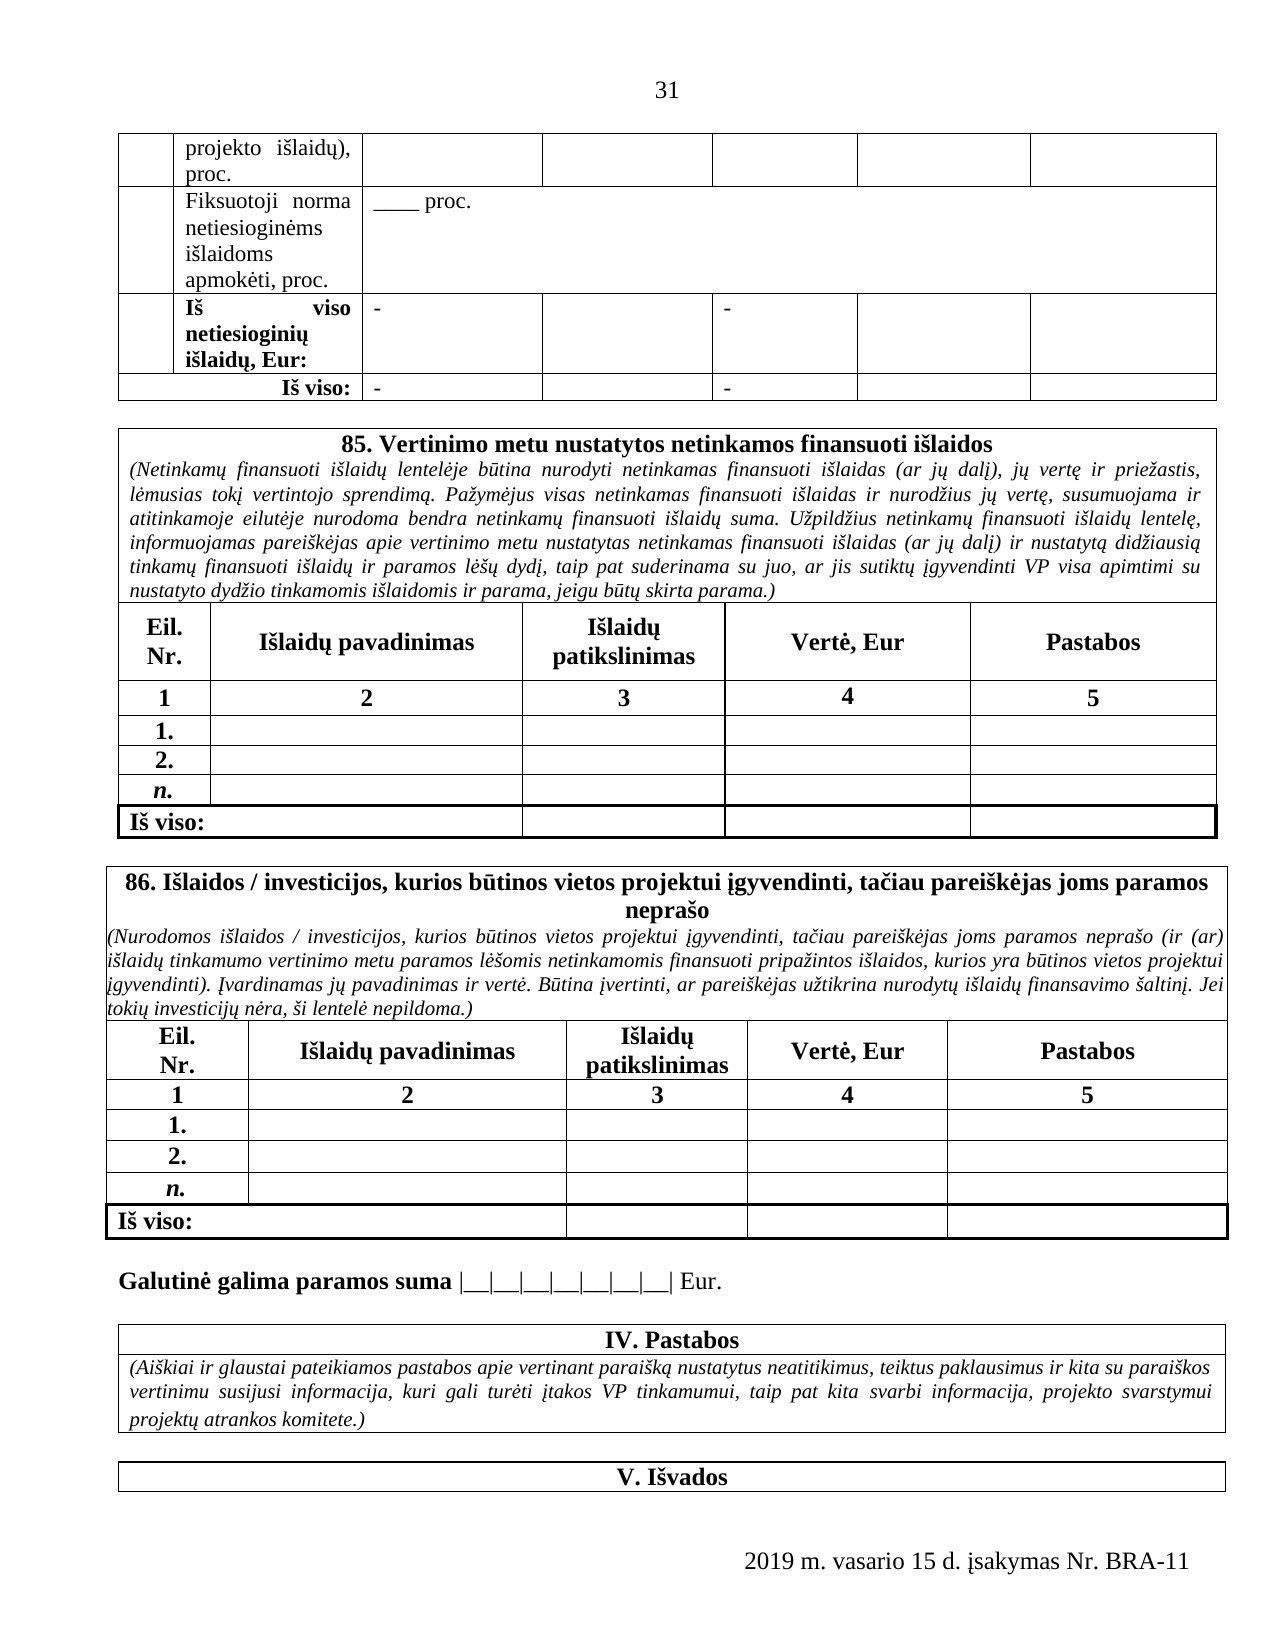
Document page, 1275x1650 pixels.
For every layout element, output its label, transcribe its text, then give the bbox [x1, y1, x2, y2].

table_cell [119, 187, 173, 293]
table_cell 2 [249, 1080, 566, 1109]
table_cell [249, 1110, 566, 1140]
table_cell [174, 134, 362, 186]
table_cell [1031, 294, 1216, 373]
table_cell 1. [107, 1110, 248, 1140]
table_cell Pastabos [948, 1021, 1227, 1079]
table_cell [858, 374, 1030, 400]
table_cell - [543, 134, 712, 186]
table_cell [211, 716, 522, 744]
table_cell 1 [119, 681, 210, 715]
table_cell [948, 1141, 1227, 1172]
table_cell [211, 746, 522, 774]
table_cell [567, 1173, 747, 1203]
table_cell [523, 746, 724, 774]
table_cell Eil. Nr. [119, 603, 210, 680]
table_cell Vertė, Eur [726, 603, 970, 680]
table_cell [748, 1110, 947, 1140]
table_cell [119, 134, 173, 186]
table_cell [567, 1141, 747, 1172]
table_cell - [713, 294, 857, 373]
table_cell Pastabos [971, 603, 1216, 680]
table_cell 2. [119, 746, 210, 774]
table_cell [726, 807, 970, 836]
table_cell 4 [726, 681, 970, 715]
table_cell [748, 1206, 947, 1237]
table_header IV. Pastabos [119, 1325, 1225, 1354]
table_cell [726, 775, 970, 804]
table_header 85. Vertinimo metu nustatytos netinkamos finansuoti išlaidos (Netinkamų finansuoti išlaidų lentelėje būtina nurodyti netinkamas finansuoti išlaidas (ar jų dalį), jų vertę ir priežastis, lėmusias tokį vertintojo sprendimą. Pažymėjus visas netinkamas finansuoti išlaidas ir nurodžius jų vertę, susumuojama ir atitinkamoje eilutėje nurodoma bendra netinkamų finansuoti išlaidų suma. Užpildžius netinkamų finansuoti išlaidų lentelę, informuojamas pareiškėjas apie vertinimo metu nustatytas netinkamas finansuoti išlaidas (ar jų dalį) ir nustatytą didžiausią tinkamų finansuoti išlaidų ir paramos lėšų dydį, taip pat suderinama su juo, ar jis sutiktų įgyvendinti VP visa apimtimi su nustatyto dydžio tinkamomis išlaidomis ir parama, jeigu būtų skirta parama.) [119, 429, 1216, 602]
table_cell 3 [523, 681, 724, 715]
table_cell - [363, 294, 542, 373]
table_cell [567, 1110, 747, 1140]
table_cell 2 [211, 681, 522, 715]
table_cell [249, 1141, 566, 1172]
table_cell [543, 374, 712, 400]
table_cell 3 [567, 1080, 747, 1109]
table_cell Išlaidų pavadinimas [211, 603, 522, 680]
table_cell [543, 294, 712, 373]
table_cell [249, 1173, 566, 1203]
table_cell [971, 807, 1214, 836]
table_cell 1 [107, 1080, 248, 1109]
table_cell Išlaidų pavadinimas [249, 1021, 566, 1079]
table_cell [948, 1110, 1227, 1140]
table_cell [713, 134, 857, 186]
table_cell [948, 1173, 1227, 1203]
table_cell [523, 807, 724, 836]
table_header 86. Išlaidos / investicijos, kurios būtinos vietos projektui įgyvendinti, tačiau pareiškėjas joms paramos neprašo (Nurodomos išlaidos / investicijos, kurios būtinos vietos projektui įgyvendinti, tačiau pareiškėjas joms paramos neprašo (ir (ar) išlaidų tinkamumo vertinimo metu paramos lėšomis netinkamomis finansuoti pripažintos išlaidos, kurios yra būtinos vietos projektui įgyvendinti). Įvardinamas jų pavadinimas ir vertė. Būtina įvertinti, ar pareiškėjas užtikrina nurodytų išlaidų finansavimo šaltinį. Jei tokių investicijų nėra, ši lentelė nepildoma.) [107, 867, 1227, 1020]
table_cell Iš viso: [119, 374, 362, 400]
table_cell Fiksuotoji norma netiesioginėms išlaidoms apmokėti, proc. [174, 187, 362, 293]
table_header V. Išvados [119, 1463, 1225, 1491]
table_cell 1. [119, 716, 210, 744]
table_cell [567, 1206, 747, 1237]
table_cell [748, 1173, 947, 1203]
table_cell 2. [107, 1141, 248, 1172]
table_cell 5 [971, 681, 1216, 715]
table_cell [858, 294, 1030, 373]
table_cell [523, 716, 724, 744]
table_cell Iš viso: [120, 807, 522, 836]
table_cell - [858, 134, 1030, 186]
table_cell [119, 294, 173, 373]
table_cell Iš viso: [108, 1206, 566, 1237]
text Galutinė galima paramos suma |__|__|__|__|__|__|__| Eur. [118, 1266, 1216, 1295]
table_cell n. [107, 1173, 248, 1203]
table_cell [748, 1141, 947, 1172]
table_cell Eil. Nr. [107, 1021, 248, 1079]
table_cell [726, 716, 970, 744]
table_cell Vertė, Eur [748, 1021, 947, 1079]
table_cell [971, 775, 1216, 804]
table_cell - [1031, 134, 1216, 186]
table_cell Iš viso netiesioginių išlaidų, Eur: [174, 294, 362, 373]
table_cell - [363, 134, 542, 186]
table_cell ____ proc. [363, 187, 1216, 293]
table_cell 4 [748, 1080, 947, 1109]
table_cell [211, 775, 522, 804]
table_cell [948, 1206, 1226, 1237]
table_cell - [363, 374, 542, 400]
table_cell [523, 775, 724, 804]
table_cell (Aiškiai ir glaustai pateikiamos pastabos apie vertinant paraišką nustatytus neatitikimus, teiktus paklausimus ir kita su paraiškos vertinimu susijusi informacija, kuri gali turėti įtakos VP tinkamumui, taip pat kita svarbi informacija, projekto svarstymui projektų atrankos komitete.) [119, 1355, 1225, 1432]
table_cell [726, 746, 970, 774]
table_cell - [713, 374, 857, 400]
table_cell [971, 716, 1216, 744]
table_cell [1031, 374, 1216, 400]
table_cell Išlaidų patikslinimas [567, 1021, 747, 1079]
table_cell 5 [948, 1080, 1227, 1109]
table_cell [971, 746, 1216, 774]
table_cell Išlaidų patikslinimas [523, 603, 724, 680]
table_cell n. [119, 775, 210, 804]
